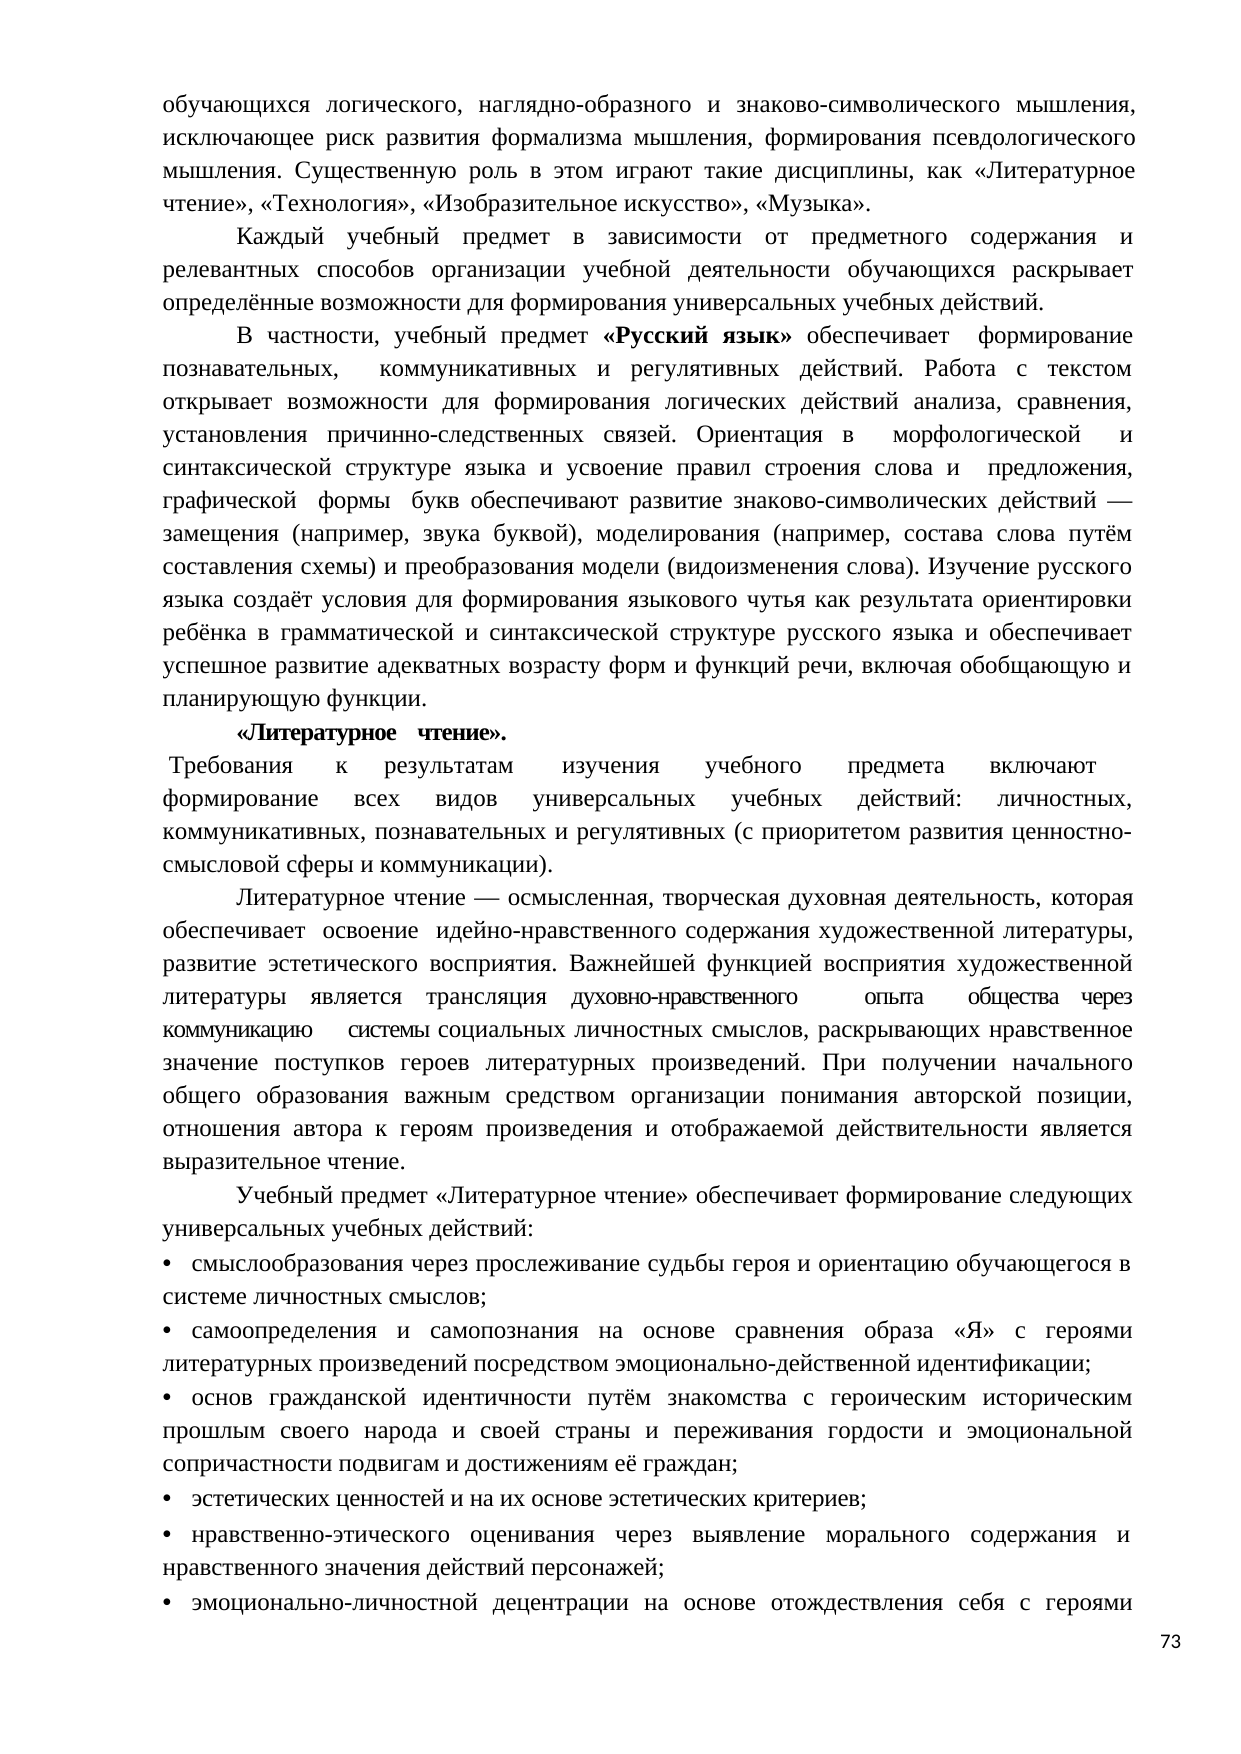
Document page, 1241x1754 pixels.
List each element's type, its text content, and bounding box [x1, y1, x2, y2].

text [162, 89, 1137, 216]
list самоопределения и самопознания на основе сравнения образа «Я» с героями литературных произведений посредством эмоционально-действенной идентификации; [162, 1315, 1133, 1377]
text «Литературное чтение». [236, 717, 1181, 746]
list основ гражданской идентичности путём знакомства с героическим историческим прошлым своего народа и своей страны и переживания гордости и эмоциональной сопричастности подвигам и достижениям её граждан; [162, 1382, 1133, 1477]
list нравственно-этического оценивания через выявление морального содержания и нравственного значения действий персонажей; [162, 1519, 1131, 1580]
text В частности, учебный предмет «Русский язык» обеспечивает формирование познавательных, коммуникативных и регулятивных действий. Работа с текстом открывает возможности для формирования логических действий анализа, сравнения, установления причинно-следственных связей. Ориентация в морфологической и синтаксической структуре языка и усвоение правил строения слова и предложения, графической формы букв обеспечивают развитие знаково-символических действий — замещения (например, звука буквой), моделирования (например, состава слова путём составления схемы) и преобразования модели (видоизменения слова). Изучение русского языка создаёт условия для формирования языкового чутья как результата ориентировки ребёнка в грамматической и синтаксической структуре русского языка и обеспечивает успешное развитие адекватных возрасту форм и функций речи, включая обобщающую и планирующую функции. [162, 320, 1133, 712]
text Требования к результатам изучения учебного предмета включают [162, 750, 1181, 779]
list эстетических ценностей и на их основе эстетических критериев; [162, 1483, 1181, 1511]
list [162, 1587, 1133, 1616]
list смыслообразования через прослеживание судьбы героя и ориентацию обучающегося в системе личностных смыслов; [162, 1248, 1132, 1310]
text Учебный предмет «Литературное чтение» обеспечивает формирование следующих универсальных учебных действий: [162, 1180, 1133, 1242]
text Литературное чтение — осмысленная, творческая духовная деятельность, которая обеспечивает освоение идейно-нравственного содержания художественной литературы, развитие эстетического восприятия. Важнейшей функцией восприятия художественной литературы является трансляция духовно-нравственного опыта общества через коммуникацию системы социальных личностных смыслов, раскрывающих нравственное значение поступков героев литературных произведений. При получении начального общего образования важным средством организации понимания авторской позиции, отношения автора к героям произведения и отображаемой действительности является выразительное чтение. [162, 882, 1133, 1175]
text Каждый учебный предмет в зависимости от предметного содержания и релевантных способов организации учебной деятельности обучающихся раскрывает определённые возможности для формирования универсальных учебных действий. [162, 221, 1134, 316]
text формирование всех видов универсальных учебных действий: личностных, коммуникативных, познавательных и регулятивных (с приоритетом развития ценностно-смысловой сферы и коммуникации). [162, 783, 1133, 878]
